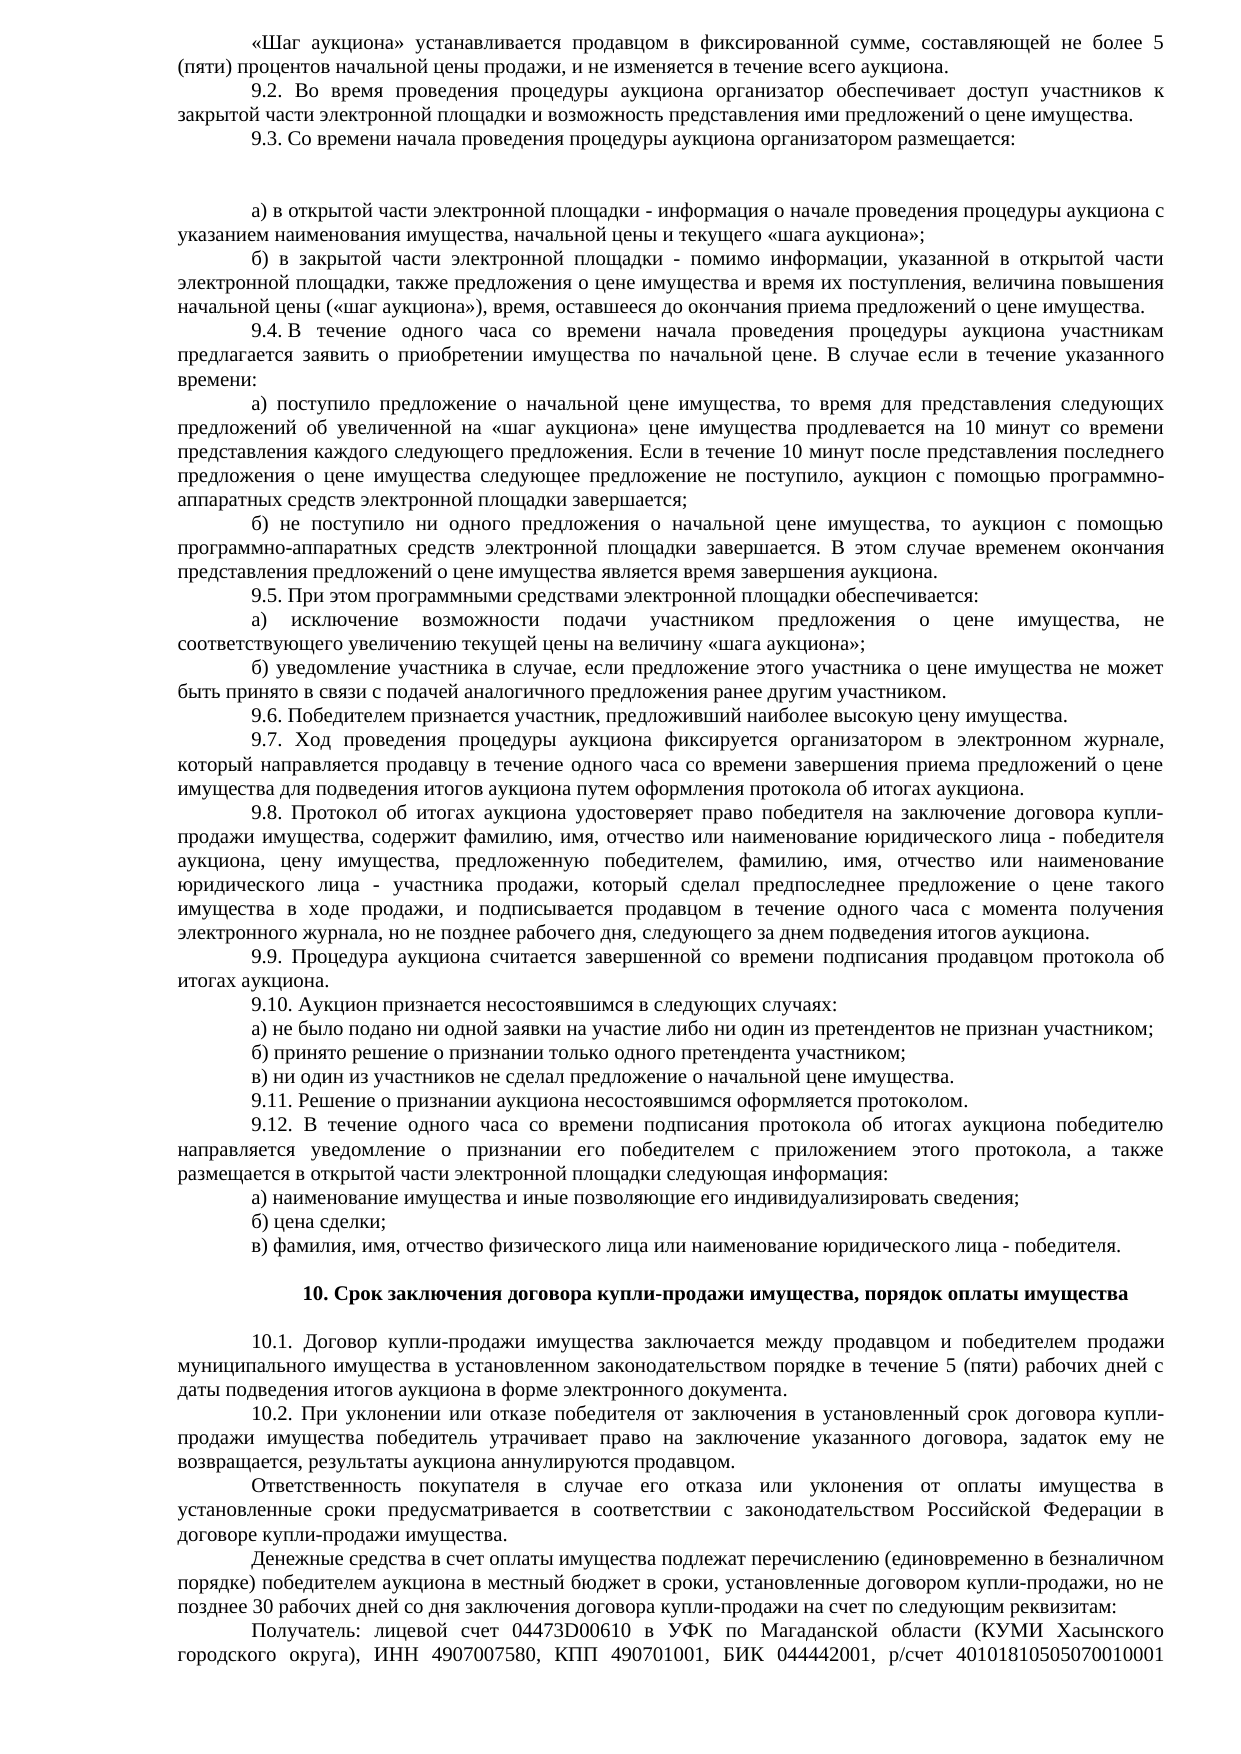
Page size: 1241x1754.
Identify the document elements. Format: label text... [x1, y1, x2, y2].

text 9.5. При этом программными средствами электронной площадки обеспечивается: [177, 583, 1165, 607]
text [177, 1618, 1165, 1666]
text а) в открытой части электронной площадки - информация о начале проведения процедуры аукциона с указанием наименования имущества, начальной цены и текущего «шага аукциона»; [177, 198, 1165, 246]
text а) не было подано ни одной заявки на участие либо ни один из претендентов не признан участником; [177, 1016, 1165, 1040]
text в) ни один из участников не сделал предложение о начальной цене имущества. [177, 1064, 1165, 1088]
text 9.6. Победителем признается участник, предложивший наиболее высокую цену имущества. [177, 703, 1165, 727]
text Денежные средства в счет оплаты имущества подлежат перечислению (единовременно в безналичном порядке) победителем аукциона в местный бюджет в сроки, установленные договором купли-продажи, но не позднее 30 рабочих дней со дня заключения договора купли-продажи на счет по следующим реквизитам: [177, 1546, 1165, 1618]
text 9.10. Аукцион признается несостоявшимся в следующих случаях: [177, 992, 1165, 1016]
text б) уведомление участника в случае, если предложение этого участника о цене имущества не может быть принято в связи с подачей аналогичного предложения ранее другим участником. [177, 655, 1165, 703]
text в) фамилия, имя, отчество физического лица или наименование юридического лица - победителя. [177, 1233, 1165, 1257]
text б) не поступило ни одного предложения о начальной цене имущества, то аукцион с помощью программно-аппаратных средств электронной площадки завершается. В этом случае временем окончания представления предложений о цене имущества является время завершения аукциона. [177, 511, 1165, 583]
text 10.1. Договор купли-продажи имущества заключается между продавцом и победителем продажи муниципального имущества в установленном законодательством порядке в течение 5 (пяти) рабочих дней с даты подведения итогов аукциона в форме электронного документа. [177, 1329, 1165, 1401]
text 9.9. Процедура аукциона считается завершенной со времени подписания продавцом протокола об итогах аукциона. [177, 944, 1165, 992]
text Ответственность покупателя в случае его отказа или уклонения от оплаты имущества в установленные сроки предусматривается в соответствии с законодательством Российской Федерации в договоре купли-продажи имущества. [177, 1473, 1165, 1546]
text 9.3. Со времени начала проведения процедуры аукциона организатором размещается: [177, 126, 1165, 150]
text а) наименование имущества и иные позволяющие его индивидуализировать сведения; [177, 1184, 1165, 1209]
text 9.4. В течение одного часа со времени начала проведения процедуры аукциона участникам предлагается заявить о приобретении имущества по начальной цене. В случае если в течение указанного времени: [177, 318, 1165, 391]
text а) поступило предложение о начальной цене имущества, то время для представления следующих предложений об увеличенной на «шаг аукциона» цене имущества продлевается на 10 минут со времени представления каждого следующего предложения. Если в течение 10 минут после представления последнего предложения о цене имущества следующее предложение не поступило, аукцион с помощью программно-аппаратных средств электронной площадки завершается; [177, 391, 1165, 511]
text 9.7. Ход проведения процедуры аукциона фиксируется организатором в электронном журнале, который направляется продавцу в течение одного часа со времени завершения приема предложений о цене имущества для подведения итогов аукциона путем оформления протокола об итогах аукциона. [177, 727, 1165, 799]
text 9.2. Во время проведения процедуры аукциона организатор обеспечивает доступ участников к закрытой части электронной площадки и возможность представления ими предложений о цене имущества. [177, 78, 1165, 126]
text 9.12. В течение одного часа со времени подписания протокола об итогах аукциона победителю направляется уведомление о признании его победителем с приложением этого протокола, а также размещается в открытой части электронной площадки следующая информация: [177, 1112, 1165, 1184]
text 9.8. Протокол об итогах аукциона удостоверяет право победителя на заключение договора купли-продажи имущества, содержит фамилию, имя, отчество или наименование юридического лица - победителя аукциона, цену имущества, предложенную победителем, фамилию, имя, отчество или наименование юридического лица - участника продажи, который сделал предпоследнее предложение о цене такого имущества в ходе продажи, и подписывается продавцом в течение одного часа с момента получения электронного журнала, но не позднее рабочего дня, следующего за днем подведения итогов аукциона. [177, 799, 1165, 944]
text «Шаг аукциона» устанавливается продавцом в фиксированной сумме, составляющей не более 5 (пяти) процентов начальной цены продажи, и не изменяется в течение всего аукциона. [177, 29, 1165, 78]
text а) исключение возможности подачи участником предложения о цене имущества, не соответствующего увеличению текущей цены на величину «шага аукциона»; [177, 607, 1165, 655]
text 9.11. Решение о признании аукциона несостоявшимся оформляется протоколом. [177, 1088, 1165, 1112]
text б) принято решение о признании только одного претендента участником; [177, 1040, 1165, 1064]
text б) в закрытой части электронной площадки - помимо информации, указанной в открытой части электронной площадки, также предложения о цене имущества и время их поступления, величина повышения начальной цены («шаг аукциона»), время, оставшееся до окончания приема предложений о цене имущества. [177, 246, 1165, 318]
text 10.2. При уклонении или отказе победителя от заключения в установленный срок договора купли-продажи имущества победитель утрачивает право на заключение указанного договора, задаток ему не возвращается, результаты аукциона аннулируются продавцом. [177, 1401, 1165, 1473]
text 10. Срок заключения договора купли-продажи имущества, порядок оплаты имущества [177, 1281, 1165, 1305]
text б) цена сделки; [177, 1209, 1165, 1233]
